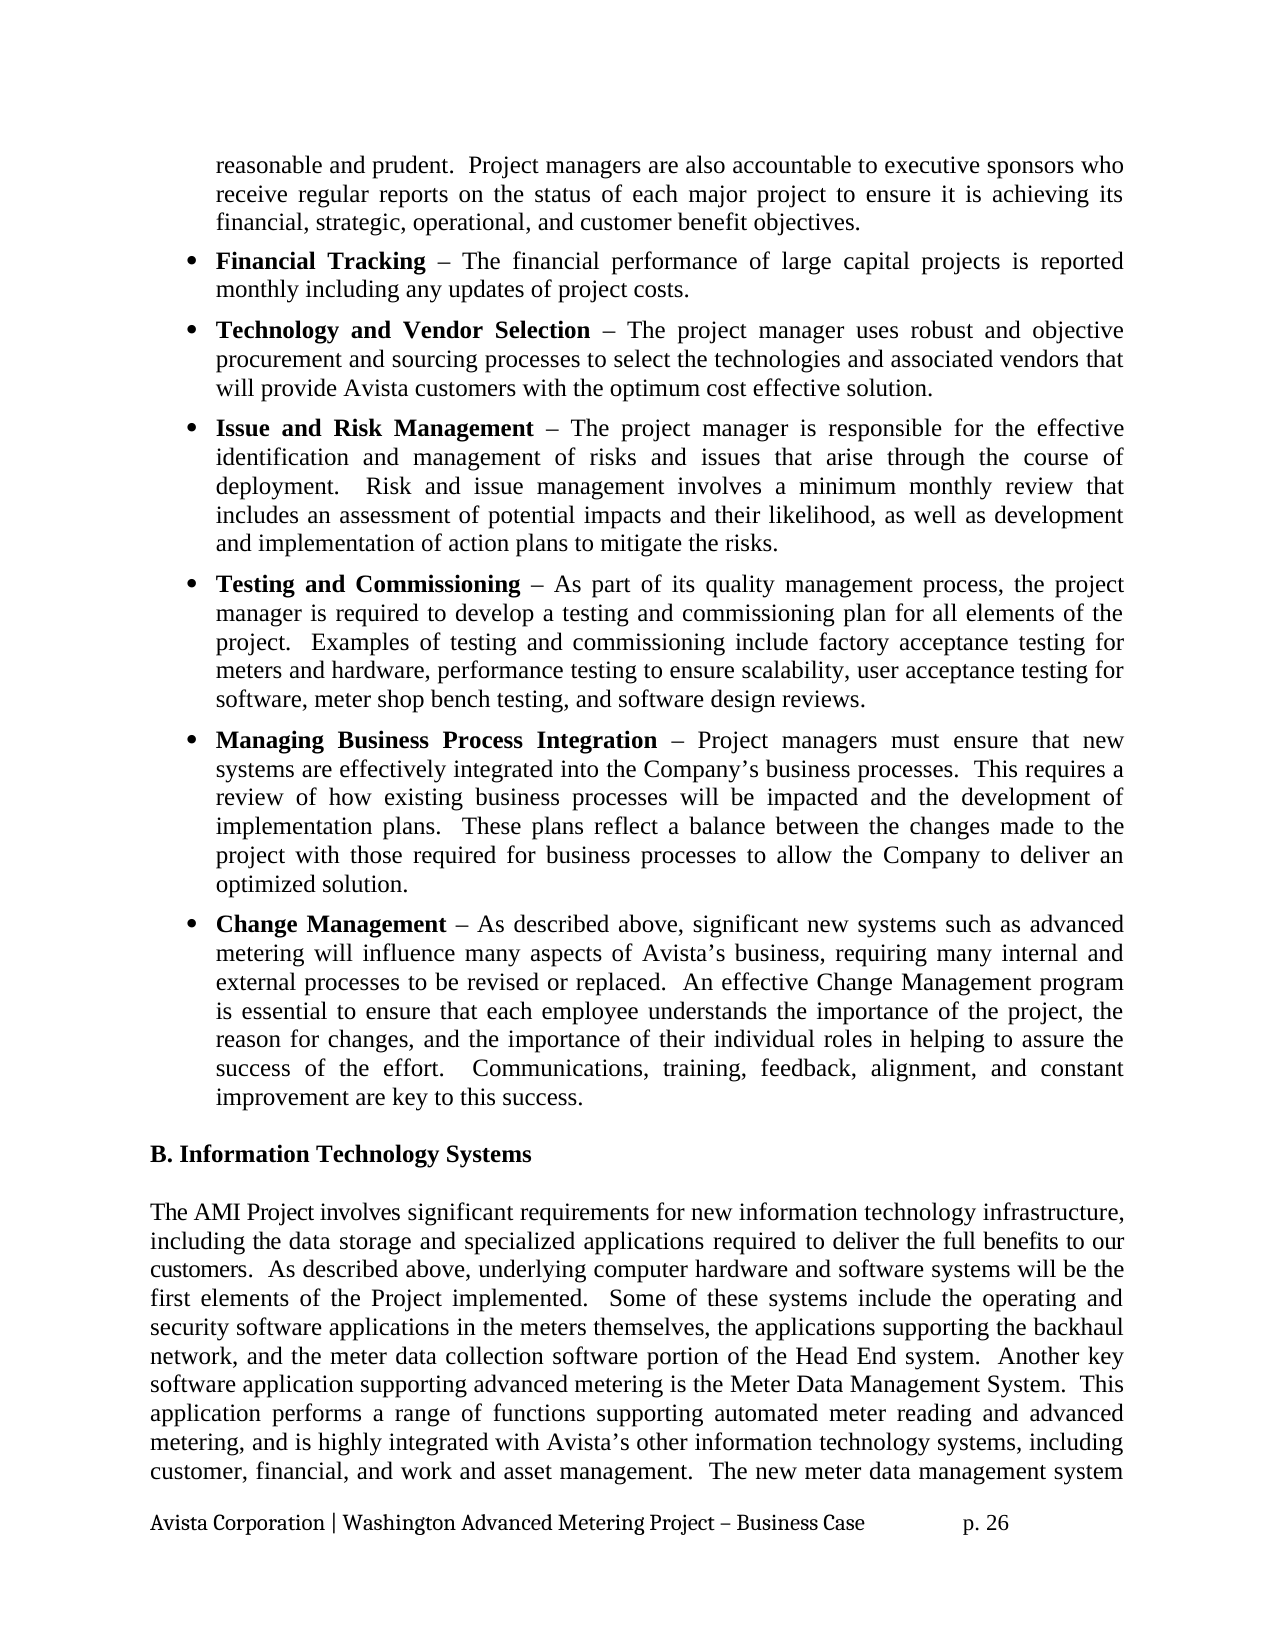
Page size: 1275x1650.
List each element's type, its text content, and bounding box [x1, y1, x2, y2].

list Change Management – As described above, significant new systems such as advanced metering will influence many aspects of Avista’s business, requiring many internal and external processes to be revised or replaced. An effective Change Management program is essential to ensure that each employee understands the importance of the project, the reason for changes, and the importance of their individual roles in helping to assure the success of the effort. Communications, training, feedback, alignment, and constant improvement are key to this success. [187, 909, 1125, 1111]
list Financial Tracking – The financial performance of large capital projects is reported monthly including any updates of project costs. [187, 246, 1125, 303]
list Technology and Vendor Selection – The project manager uses robust and objective procurement and sourcing processes to select the technologies and associated vendors that will provide Avista customers with the optimum cost effective solution. [187, 315, 1125, 402]
list Issue and Risk Management – The project manager is responsible for the effective identification and management of risks and issues that arise through the course of deployment. Risk and issue management involves a minimum monthly review that includes an assessment of potential impacts and their likelihood, as well as development and implementation of action plans to mitigate the risks. [187, 413, 1125, 557]
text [150, 1197, 1125, 1484]
list Managing Business Process Integration – Project managers must ensure that new systems are effectively integrated into the Company’s business processes. This requires a review of how existing business processes will be impacted and the development of implementation plans. These plans reflect a balance between the changes made to the project with those required for business processes to allow the Company to deliver an optimized solution. [187, 725, 1125, 897]
list Testing and Commissioning – As part of its quality management process, the project manager is required to develop a testing and commissioning plan for all elements of the project. Examples of testing and commissioning include factory acceptance testing for meters and hardware, performance testing to ensure scalability, user acceptance testing for software, meter shop bench testing, and software design reviews. [187, 569, 1125, 713]
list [187, 150, 1125, 236]
text B. Information Technology Systems [150, 1139, 1125, 1168]
